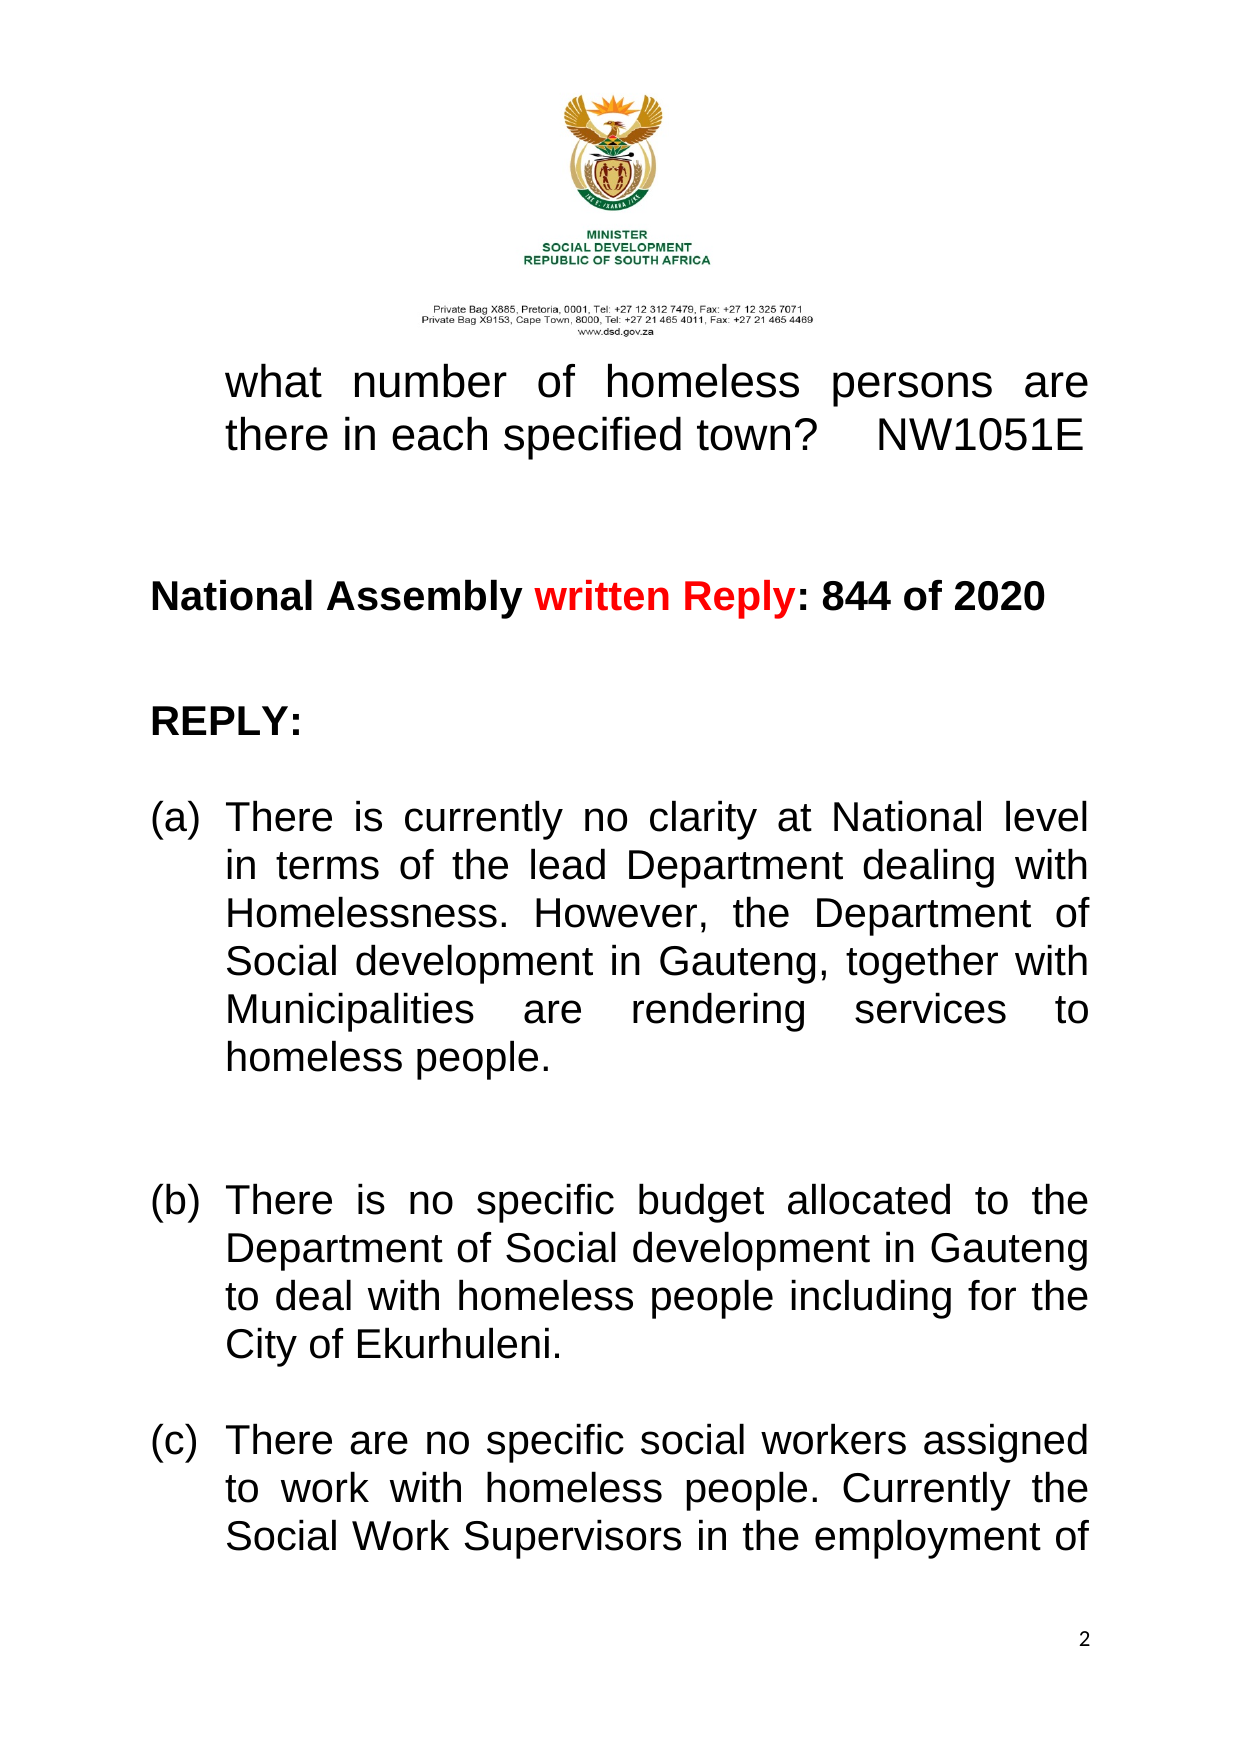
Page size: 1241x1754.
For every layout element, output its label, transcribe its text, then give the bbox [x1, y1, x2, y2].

text (b) There is no specific budget allocated to the Department of Social development in Gauteng to deal with homeless people including for the City of Ekurhuleni. [150, 1176, 1090, 1367]
picture [280, 73, 960, 356]
text REPLY: [150, 696, 1090, 744]
text National Assembly written Reply: 844 of 2020 [150, 571, 1090, 619]
text (a) There is currently no clarity at National level in terms of the lead Department dealing with Homelessness. However, the Department of Social development in Gauteng, together with Municipalities are rendering services to homeless people. [150, 792, 1090, 1080]
